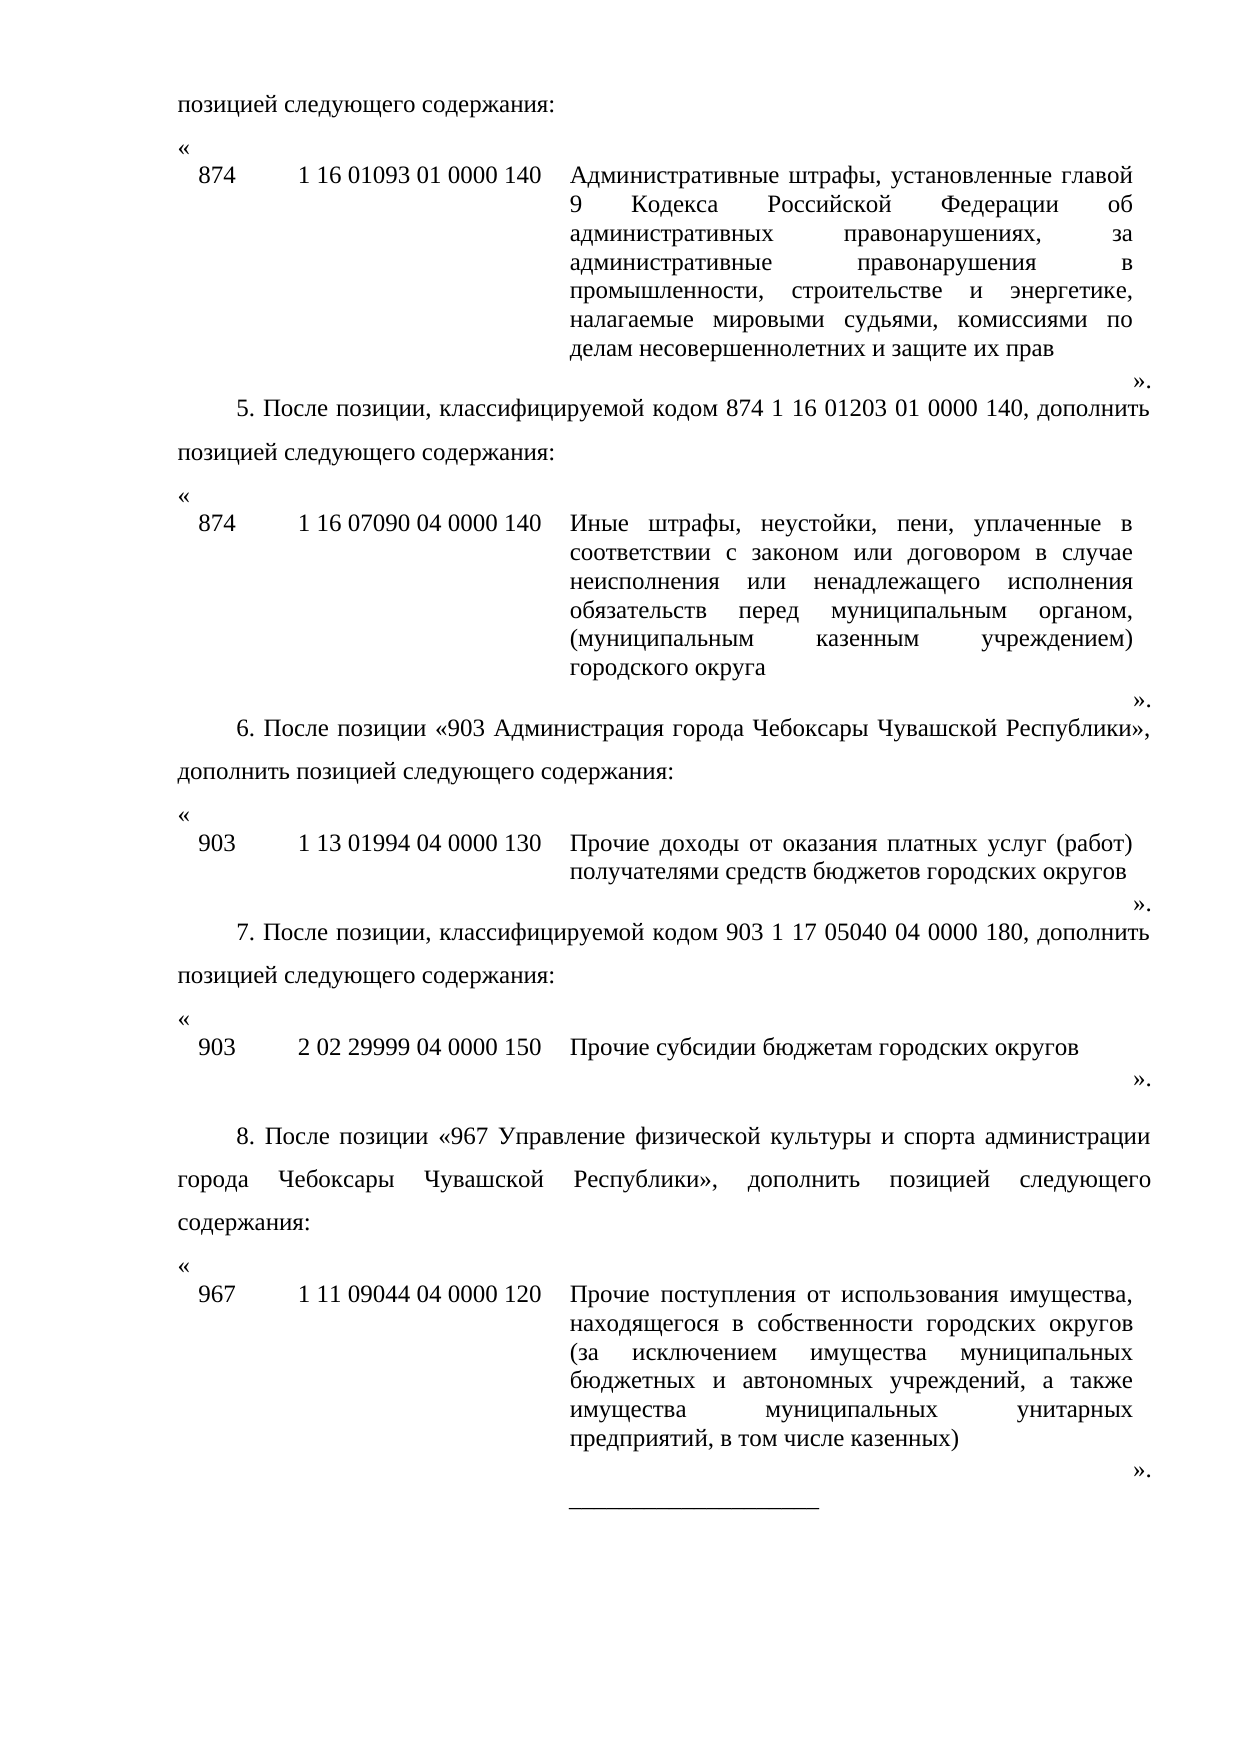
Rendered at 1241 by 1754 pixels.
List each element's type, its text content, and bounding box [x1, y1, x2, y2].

table_header 874 [173, 161, 272, 365]
text 5. После позиции, классифицируемой кодом 874 1 16 01203 01 0000 140, дополнить позицией следующего содержания: [177, 393, 1152, 465]
table_header 1 11 09044 04 0000 120 [272, 1279, 567, 1454]
table_header 1 16 07090 04 0000 140 [272, 509, 567, 684]
table_header Административные штрафы, установленные главой 9 Кодекса Российской Федерации об административных правонарушениях, за административные правонарушения в промышленности, строительстве и энергетике, налагаемые мировыми судьями, комиссиями по делам несовершеннолетних и защите их прав [567, 161, 1136, 365]
text « [177, 799, 1152, 828]
text ». [177, 365, 1152, 393]
text ____________________ [177, 1483, 1152, 1512]
text « [177, 132, 1152, 161]
table_header 874 [173, 509, 272, 684]
text « [177, 1250, 1152, 1279]
text ». [177, 684, 1152, 713]
table_header 1 16 01093 01 0000 140 [272, 161, 567, 365]
text « [177, 1003, 1152, 1032]
table_header Иные штрафы, неустойки, пени, уплаченные в соответствии с законом или договором в случае неисполнения или ненадлежащего исполнения обязательств перед муниципальным органом, (муниципальным казенным учреждением) городского округа [567, 509, 1136, 684]
table_header 967 [173, 1279, 272, 1454]
table_header 2 02 29999 04 0000 150 [272, 1032, 567, 1063]
text ». [177, 1454, 1152, 1483]
text 8. После позиции «967 Управление физической культуры и спорта администрации города Чебоксары Чувашской Республики», дополнить позицией следующего содержания: [177, 1121, 1152, 1236]
table_header 1 13 01994 04 0000 130 [272, 828, 567, 888]
text 6. После позиции «903 Администрация города Чебоксары Чувашской Республики», дополнить позицией следующего содержания: [177, 713, 1152, 784]
table_header 903 [173, 828, 272, 888]
table_header 903 [173, 1032, 272, 1063]
text « [177, 480, 1152, 508]
table_header Прочие доходы от оказания платных услуг (работ) получателями средств бюджетов городских округов [567, 828, 1136, 888]
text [177, 89, 1152, 117]
text 7. После позиции, классифицируемой кодом 903 1 17 05040 04 0000 180, дополнить позицией следующего содержания: [177, 917, 1152, 989]
table_header Прочие субсидии бюджетам городских округов [567, 1032, 1136, 1063]
text ». [177, 1063, 1152, 1092]
text ». [177, 888, 1152, 917]
table_header Прочие поступления от использования имущества, находящегося в собственности городских округов (за исключением имущества муниципальных бюджетных и автономных учреждений, а также имущества муниципальных унитарных предприятий, в том числе казенных) [567, 1279, 1136, 1454]
